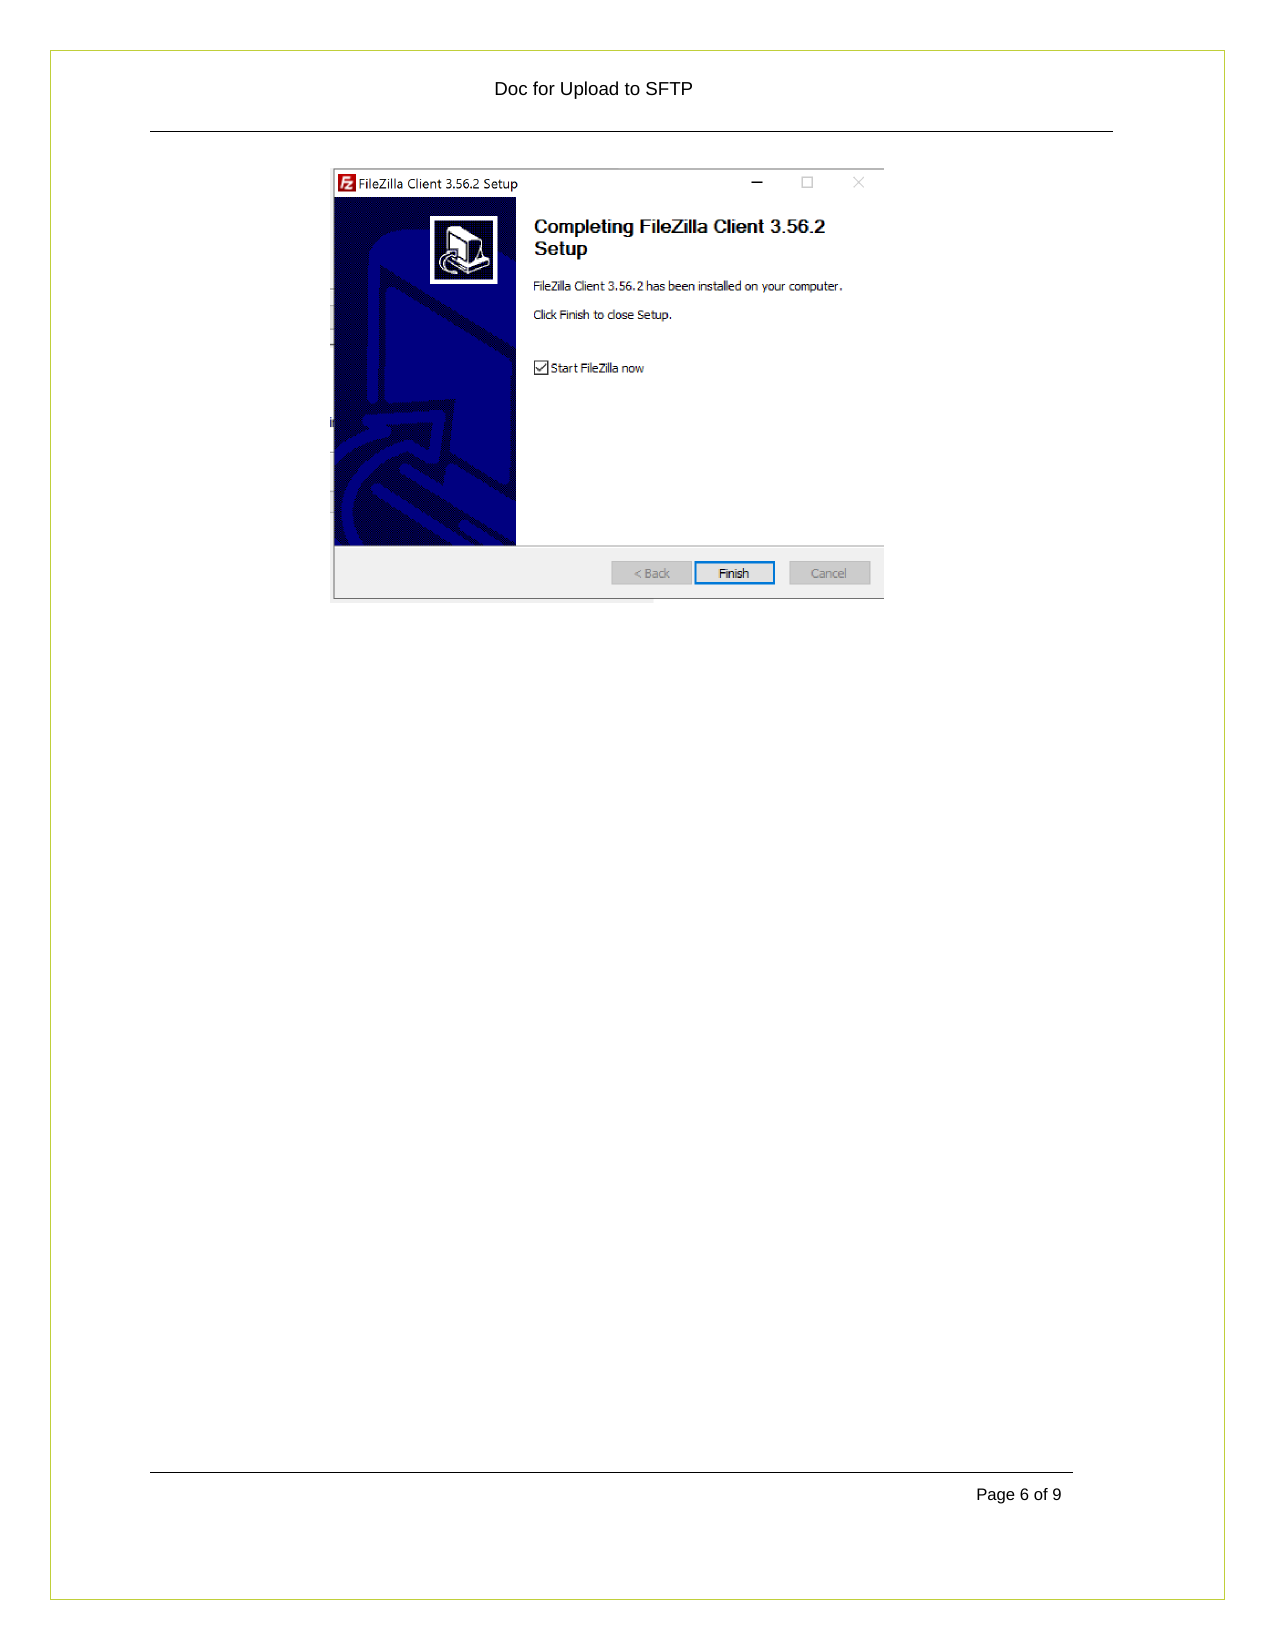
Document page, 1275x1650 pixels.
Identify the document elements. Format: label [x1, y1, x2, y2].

picture [330, 168, 884, 603]
